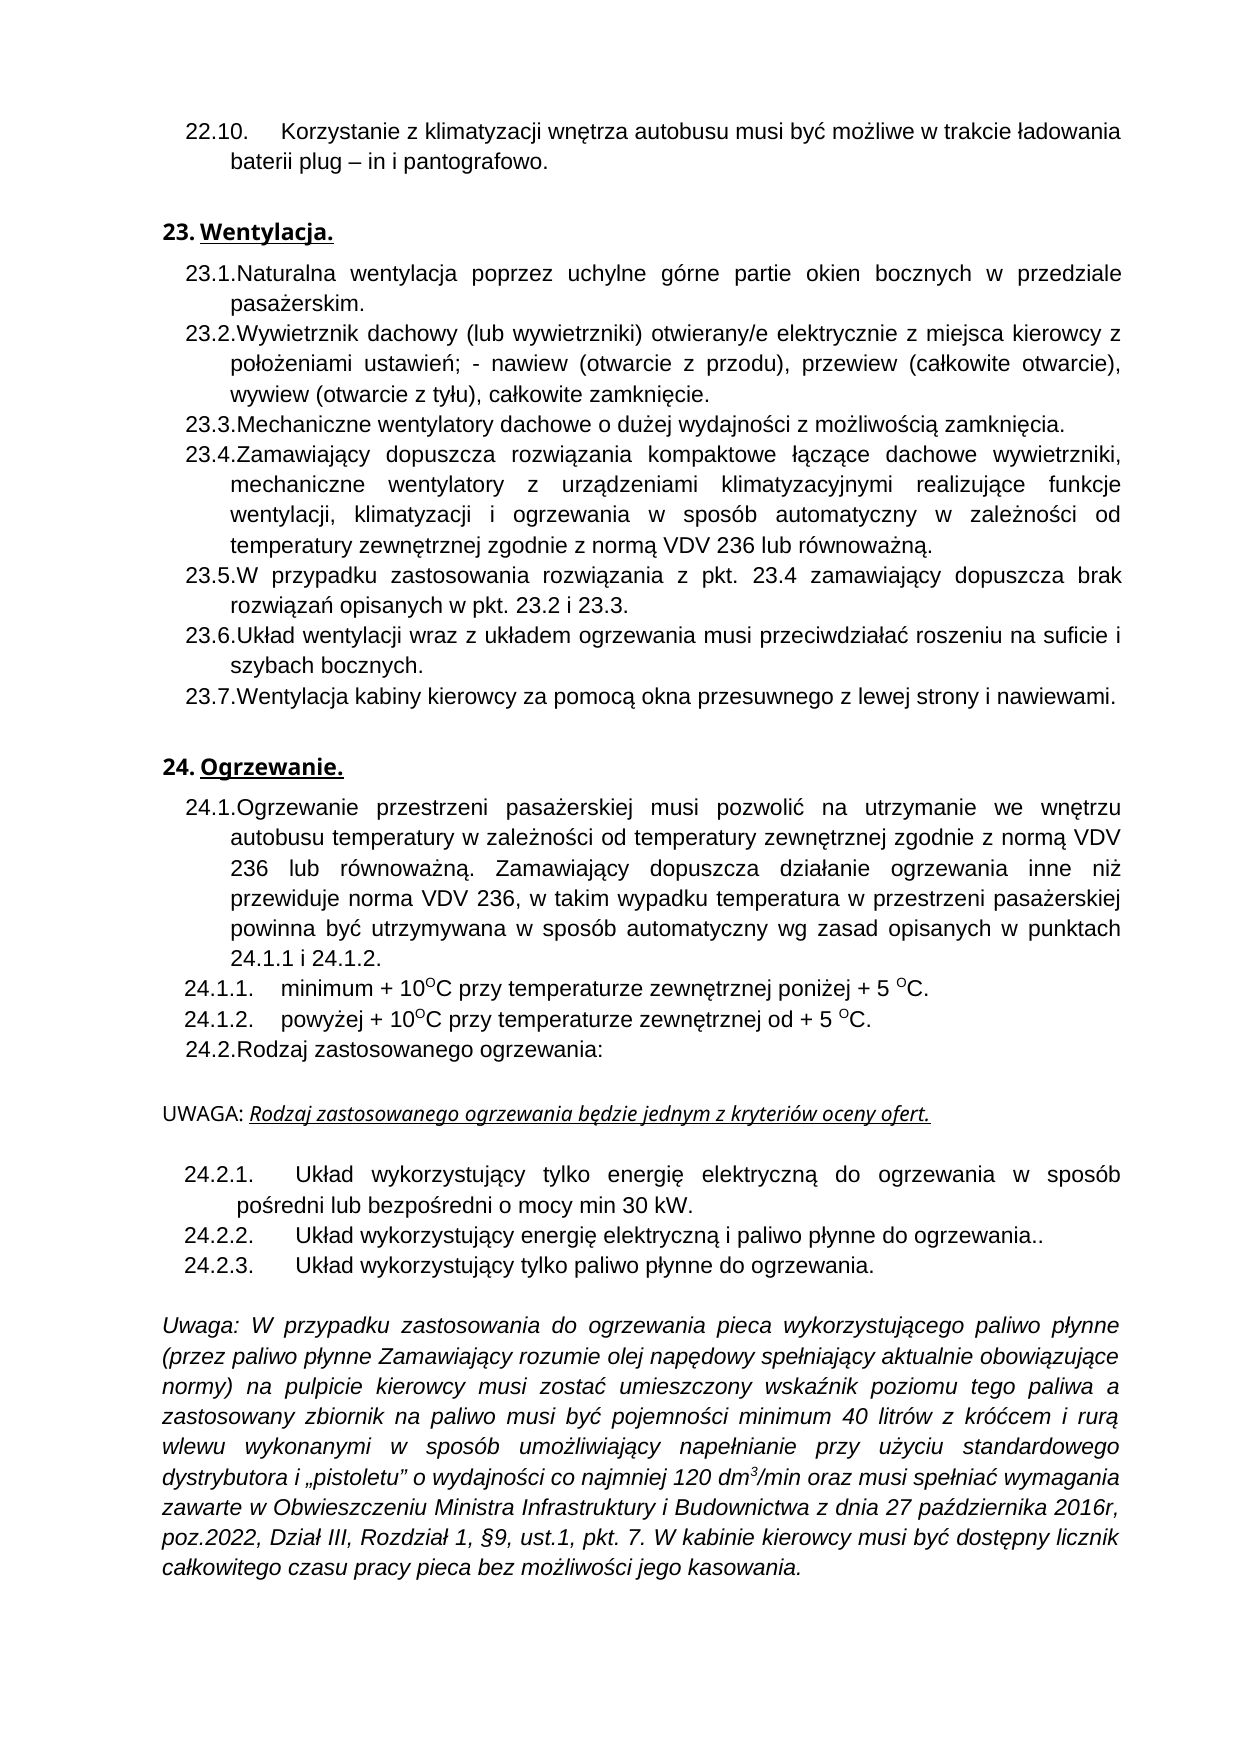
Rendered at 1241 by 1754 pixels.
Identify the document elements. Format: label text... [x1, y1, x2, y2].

list Układ wykorzystujący tylko paliwo płynne do ogrzewania. [184, 1252, 1122, 1278]
list Mechaniczne wentylatory dachowe o dużej wydajności z możliwością zamknięcia. [185, 411, 1122, 437]
list Korzystanie z klimatyzacji wnętrza autobusu musi być możliwe w trakcie ładowania baterii plug – in i pantografowo. [185, 118, 1122, 175]
list W przypadku zastosowania rozwiązania z pkt. 23.4 zamawiający dopuszcza brak rozwiązań opisanych w pkt. 23.2 i 23.3. [185, 562, 1122, 618]
list Ogrzewanie przestrzeni pasażerskiej musi pozwolić na utrzymanie we wnętrzu autobusu temperatury w zależności od temperatury zewnętrznej zgodnie z normą VDV 236 lub równoważną. Zamawiający dopuszcza działanie ogrzewania inne niż przewiduje norma VDV 236, w takim wypadku temperatura w przestrzeni pasażerskiej powinna być utrzymywana w sposób automatyczny wg zasad opisanych w punktach 24.1.1 i 24.1.2. [185, 794, 1122, 972]
list Zamawiający dopuszcza rozwiązania kompaktowe łączące dachowe wywietrzniki, mechaniczne wentylatory z urządzeniami klimatyzacyjnymi realizujące funkcje wentylacji, klimatyzacji i ogrzewania w sposób automatyczny w zależności od temperatury zewnętrznej zgodnie z normą VDV 236 lub równoważną. [185, 441, 1122, 558]
list Układ wykorzystujący energię elektryczną i paliwo płynne do ogrzewania.. [184, 1222, 1122, 1248]
list Uwaga: W przypadku zastosowania do ogrzewania pieca wykorzystującego paliwo płynne (przez paliwo płynne Zamawiający rozumie olej napędowy spełniający aktualnie obowiązujące normy) na pulpicie kierowcy musi zostać umieszczony wskaźnik poziomu tego paliwa a zastosowany zbiornik na paliwo musi być pojemności minimum 40 litrów z króćcem i rurą wlewu wykonanymi w sposób umożliwiający napełnianie przy użyciu standardowego dystrybutora i „pistoletu” o wydajności co najmniej 120 dm3/min oraz musi spełniać wymagania zawarte w Obwieszczeniu Ministra Infrastruktury i Budownictwa z dnia 27 października 2016r, poz.2022, Dział III, Rozdział 1, §9, ust.1, pkt. 7. W kabinie kierowcy musi być dostępny licznik całkowitego czasu pracy pieca bez możliwości jego kasowania. [162, 1312, 1122, 1581]
list Wentylacja. [162, 216, 1122, 247]
list Naturalna wentylacja poprzez uchylne górne partie okien bocznych w przedziale pasażerskim. [185, 260, 1122, 316]
list Układ wentylacji wraz z układem ogrzewania musi przeciwdziałać roszeniu na suficie i szybach bocznych. [185, 622, 1122, 679]
list Układ wykorzystujący tylko energię elektryczną do ogrzewania w sposób pośredni lub bezpośredni o mocy min 30 kW. [184, 1161, 1122, 1218]
list Ogrzewanie. [162, 750, 1122, 782]
list Rodzaj zastosowanego ogrzewania: [185, 1036, 1122, 1062]
list Wywietrznik dachowy (lub wywietrzniki) otwierany/e elektrycznie z miejsca kierowcy z położeniami ustawień; - nawiew (otwarcie z przodu), przewiew (całkowite otwarcie), wywiew (otwarcie z tyłu), całkowite zamknięcie. [185, 320, 1122, 407]
list UWAGA: Rodzaj zastosowanego ogrzewania będzie jednym z kryteriów oceny ofert. [162, 1099, 1122, 1127]
list Wentylacja kabiny kierowcy za pomocą okna przesuwnego z lewej strony i nawiewami. [185, 683, 1122, 709]
list minimum + 10OC przy temperaturze zewnętrznej poniżej + 5 OC. [184, 975, 1122, 1002]
list powyżej + 10OC przy temperaturze zewnętrznej od + 5 OC. [184, 1006, 1122, 1032]
